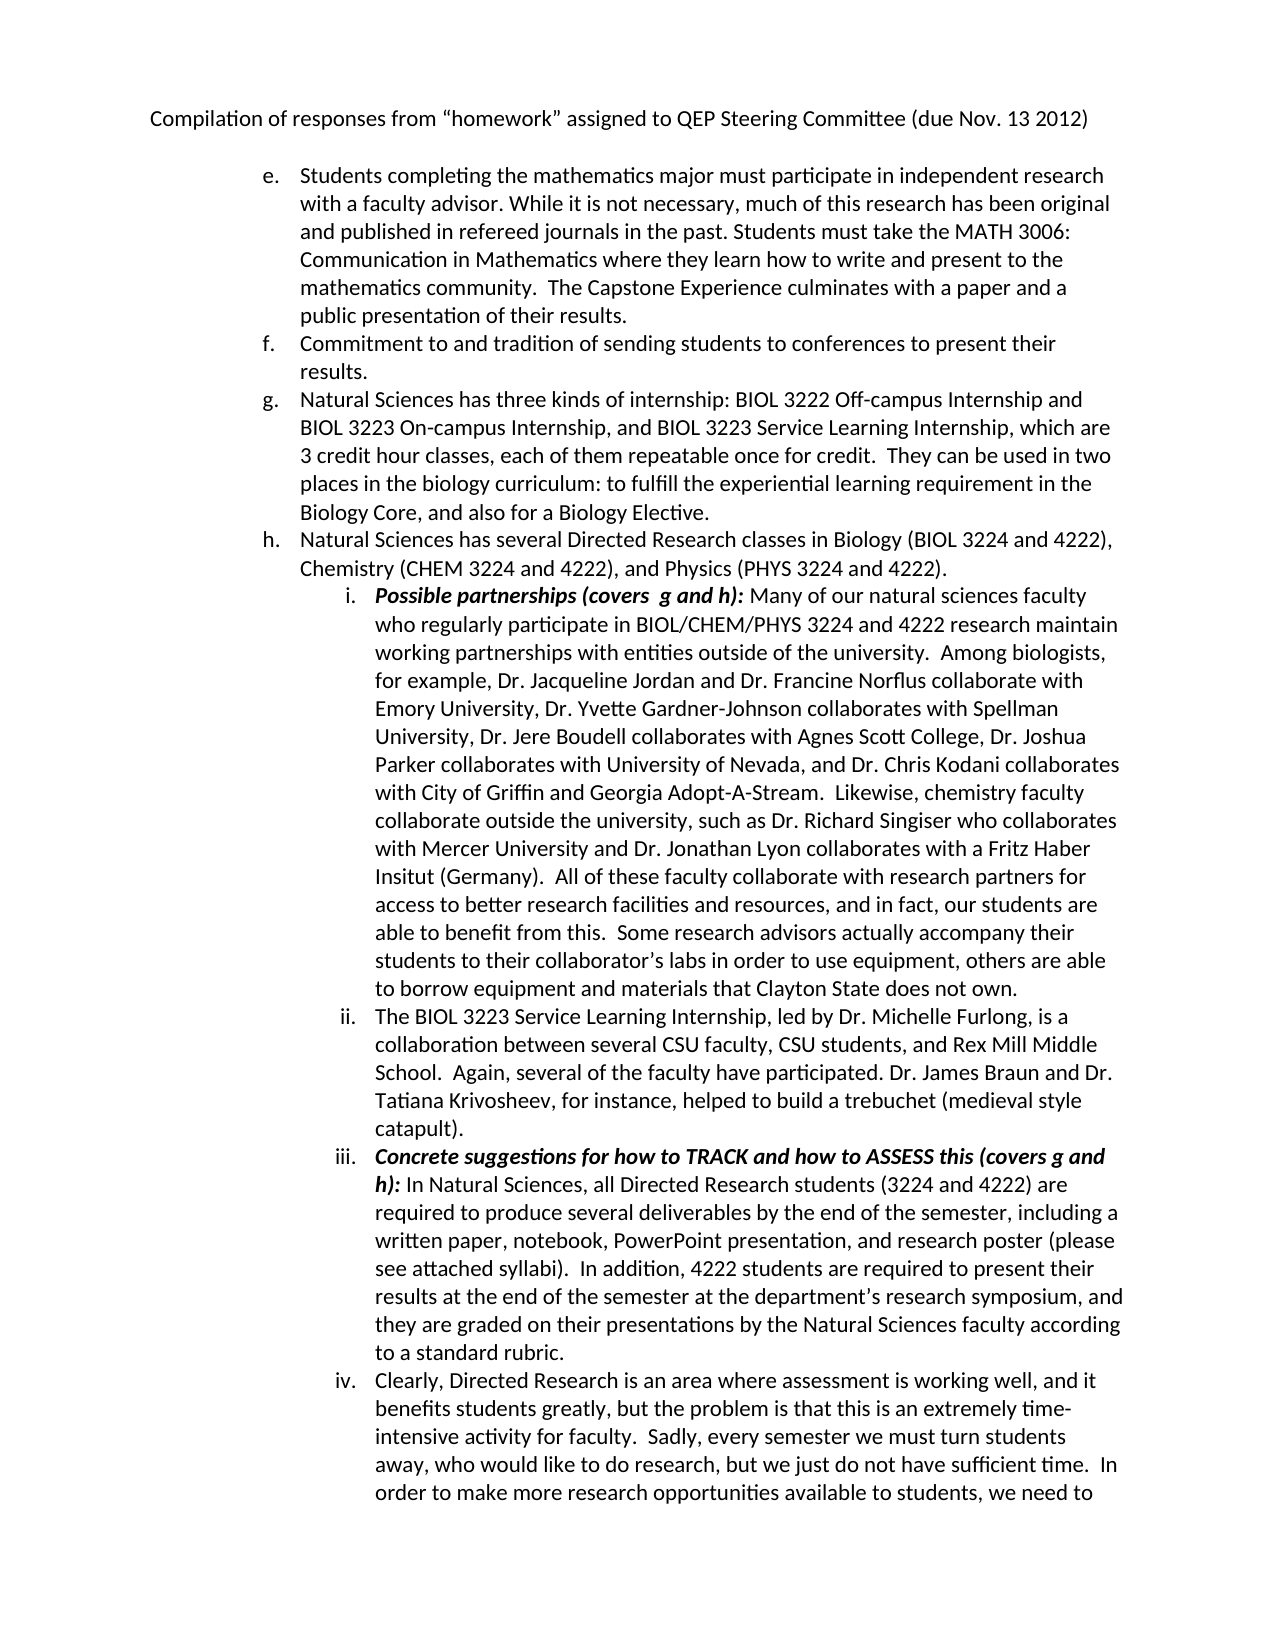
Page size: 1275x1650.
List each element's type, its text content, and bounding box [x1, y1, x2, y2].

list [356, 1366, 1125, 1506]
list Commitment to and tradition of sending students to conferences to present their results. [262, 329, 1125, 386]
list Possible partnerships (covers g and h): Many of our natural sciences faculty who regularly participate in BIOL/CHEM/PHYS 3224 and 4222 research maintain working partnerships with entities outside of the university. Among biologists, for example, Dr. Jacqueline Jordan and Dr. Francine Norflus collaborate with Emory University, Dr. Yvette Gardner-Johnson collaborates with Spellman University, Dr. Jere Boudell collaborates with Agnes Scott College, Dr. Joshua Parker collaborates with University of Nevada, and Dr. Chris Kodani collaborates with City of Griffin and Georgia Adopt-A-Stream. Likewise, chemistry faculty collaborate outside the university, such as Dr. Richard Singiser who collaborates with Mercer University and Dr. Jonathan Lyon collaborates with a Fritz Haber Insitut (Germany). All of these faculty collaborate with research partners for access to better research facilities and resources, and in fact, our students are able to benefit from this. Some research advisors actually accompany their students to their collaborator’s labs in order to use equipment, others are able to borrow equipment and materials that Clayton State does not own. [356, 582, 1125, 1002]
list Concrete suggestions for how to TRACK and how to ASSESS this (covers g and h): In Natural Sciences, all Directed Research students (3224 and 4222) are required to produce several deliverables by the end of the semester, including a written paper, notebook, PowerPoint presentation, and research poster (please see attached syllabi). In addition, 4222 students are required to present their results at the end of the semester at the department’s research symposium, and they are graded on their presentations by the Natural Sciences faculty according to a standard rubric. [356, 1142, 1125, 1366]
list Students completing the mathematics major must participate in independent research with a faculty advisor. While it is not necessary, much of this research has been original and published in refereed journals in the past. Students must take the MATH 3006: Communication in Mathematics where they learn how to write and present to the mathematics community. The Capstone Experience culminates with a paper and a public presentation of their results. [262, 161, 1125, 329]
list Natural Sciences has three kinds of internship: BIOL 3222 Off-campus Internship and BIOL 3223 On-campus Internship, and BIOL 3223 Service Learning Internship, which are 3 credit hour classes, each of them repeatable once for credit. They can be used in two places in the biology curriculum: to fulfill the experiential learning requirement in the Biology Core, and also for a Biology Elective. [262, 386, 1125, 526]
list Natural Sciences has several Directed Research classes in Biology (BIOL 3224 and 4222), Chemistry (CHEM 3224 and 4222), and Physics (PHYS 3224 and 4222). [262, 526, 1125, 582]
list The BIOL 3223 Service Learning Internship, led by Dr. Michelle Furlong, is a collaboration between several CSU faculty, CSU students, and Rex Mill Middle School. Again, several of the faculty have participated. Dr. James Braun and Dr. Tatiana Krivosheev, for instance, helped to build a trebuchet (medieval style catapult). [356, 1002, 1125, 1142]
